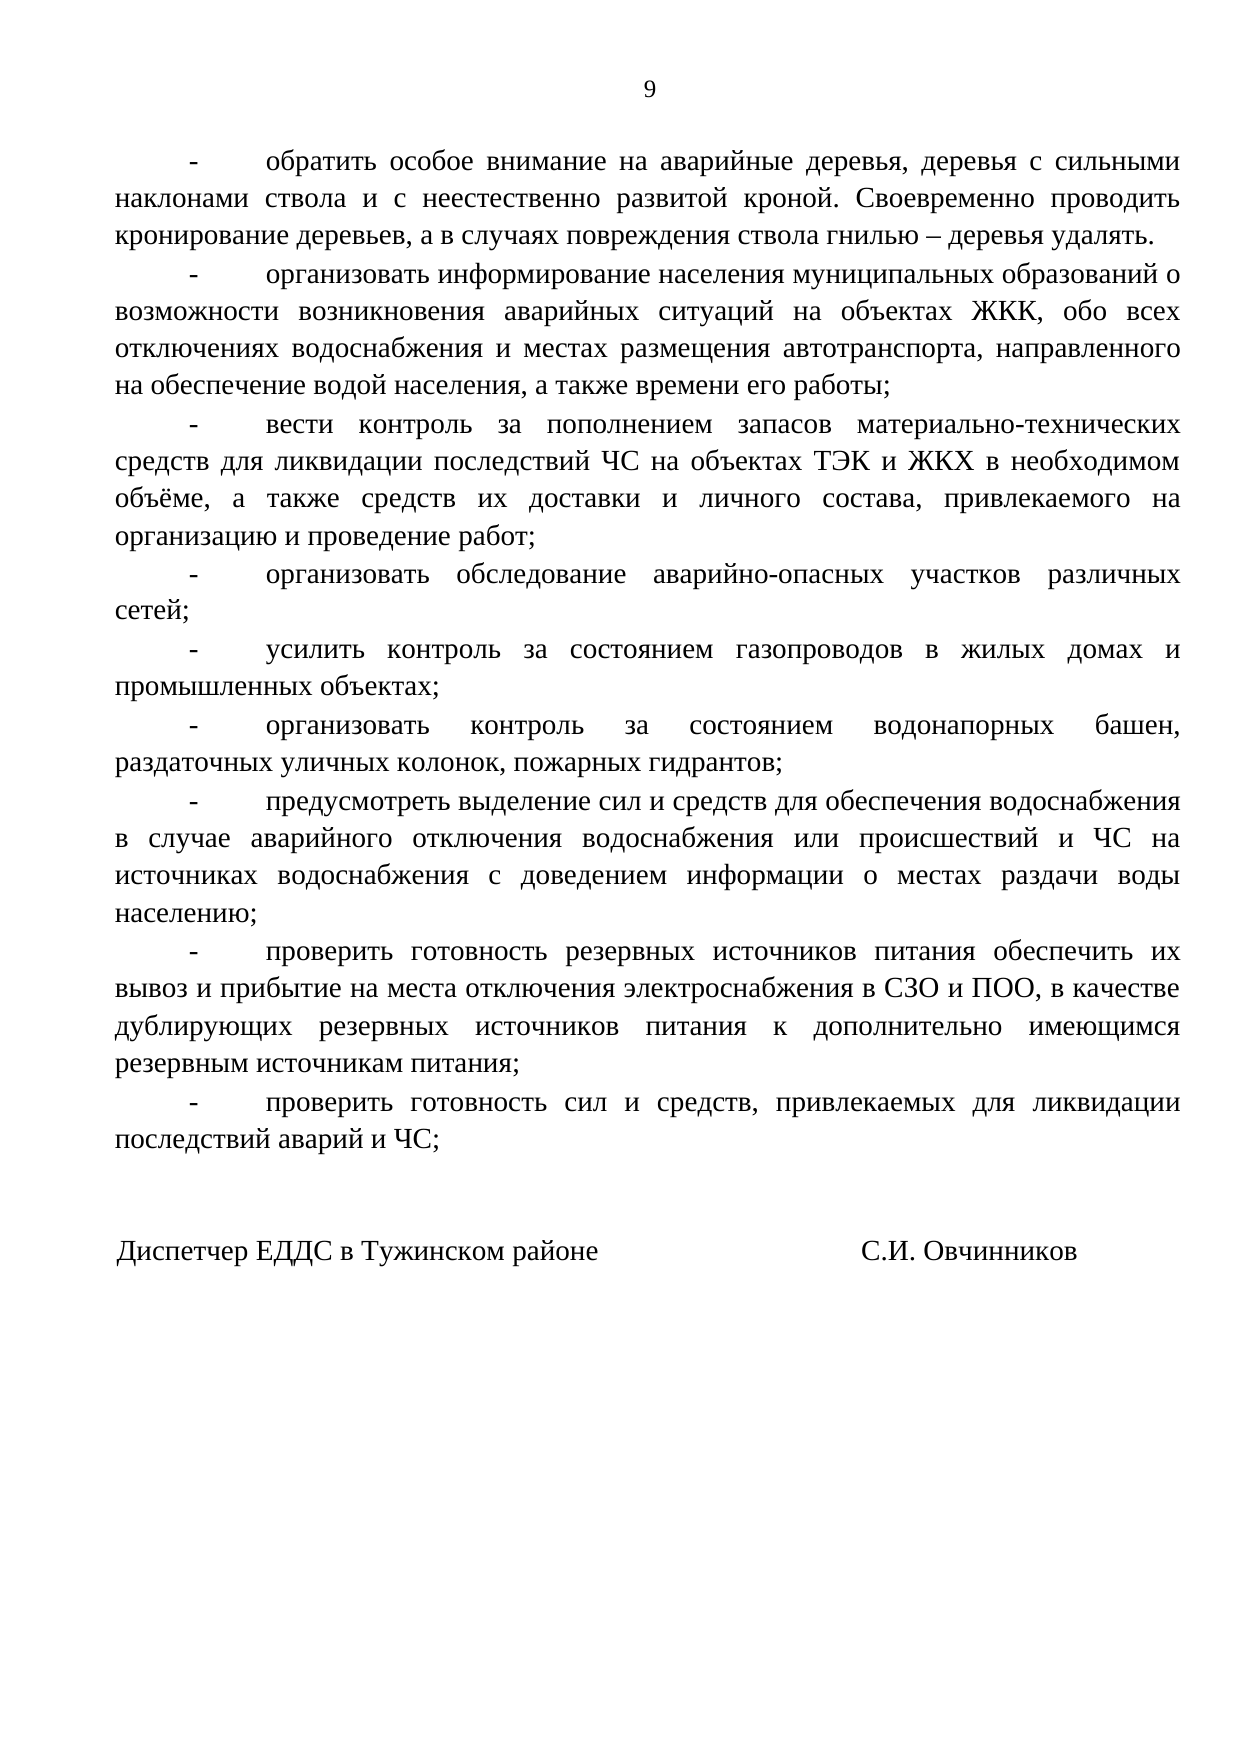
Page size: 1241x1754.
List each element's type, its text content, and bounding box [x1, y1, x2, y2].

list проверить готовность резервных источников питания обеспечить их вывоз и прибытие на места отключения электроснабжения в СЗО и ПОО, в качестве дублирующих резервных источников питания к дополнительно имеющимся резервным источникам питания; [114, 933, 1181, 1078]
list организовать обследование аварийно-опасных участков различных сетей; [114, 556, 1181, 626]
list вести контроль за пополнением запасов материально-технических средств для ликвидации последствий ЧС на объектах ТЭК и ЖКХ в необходимом объёме, а также средств их доставки и личного состава, привлекаемого на организацию и проведение работ; [114, 406, 1181, 551]
text Диспетчер ЕДДС в Тужинском районе С.И. Овчинников [116, 1233, 1181, 1266]
list предусмотреть выделение сил и средств для обеспечения водоснабжения в случае аварийного отключения водоснабжения или происшествий и ЧС на источниках водоснабжения с доведением информации о местах раздачи воды населению; [114, 783, 1181, 928]
list усилить контроль за состоянием газопроводов в жилых домах и промышленных объектах; [114, 631, 1181, 702]
list проверить готовность сил и средств, привлекаемых для ликвидации последствий аварий и ЧС; [114, 1084, 1181, 1154]
list организовать контроль за состоянием водонапорных башен, раздаточных уличных колонок, пожарных гидрантов; [114, 707, 1181, 778]
list обратить особое внимание на аварийные деревья, деревья с сильными наклонами ствола и с неестественно развитой кроной. Своевременно проводить кронирование деревьев, а в случаях повреждения ствола гнилью – деревья удалять. [114, 143, 1181, 251]
list организовать информирование населения муниципальных образований о возможности возникновения аварийных ситуаций на объектах ЖКК, обо всех отключениях водоснабжения и местах размещения автотранспорта, направленного на обеспечение водой населения, а также времени его работы; [114, 256, 1181, 401]
